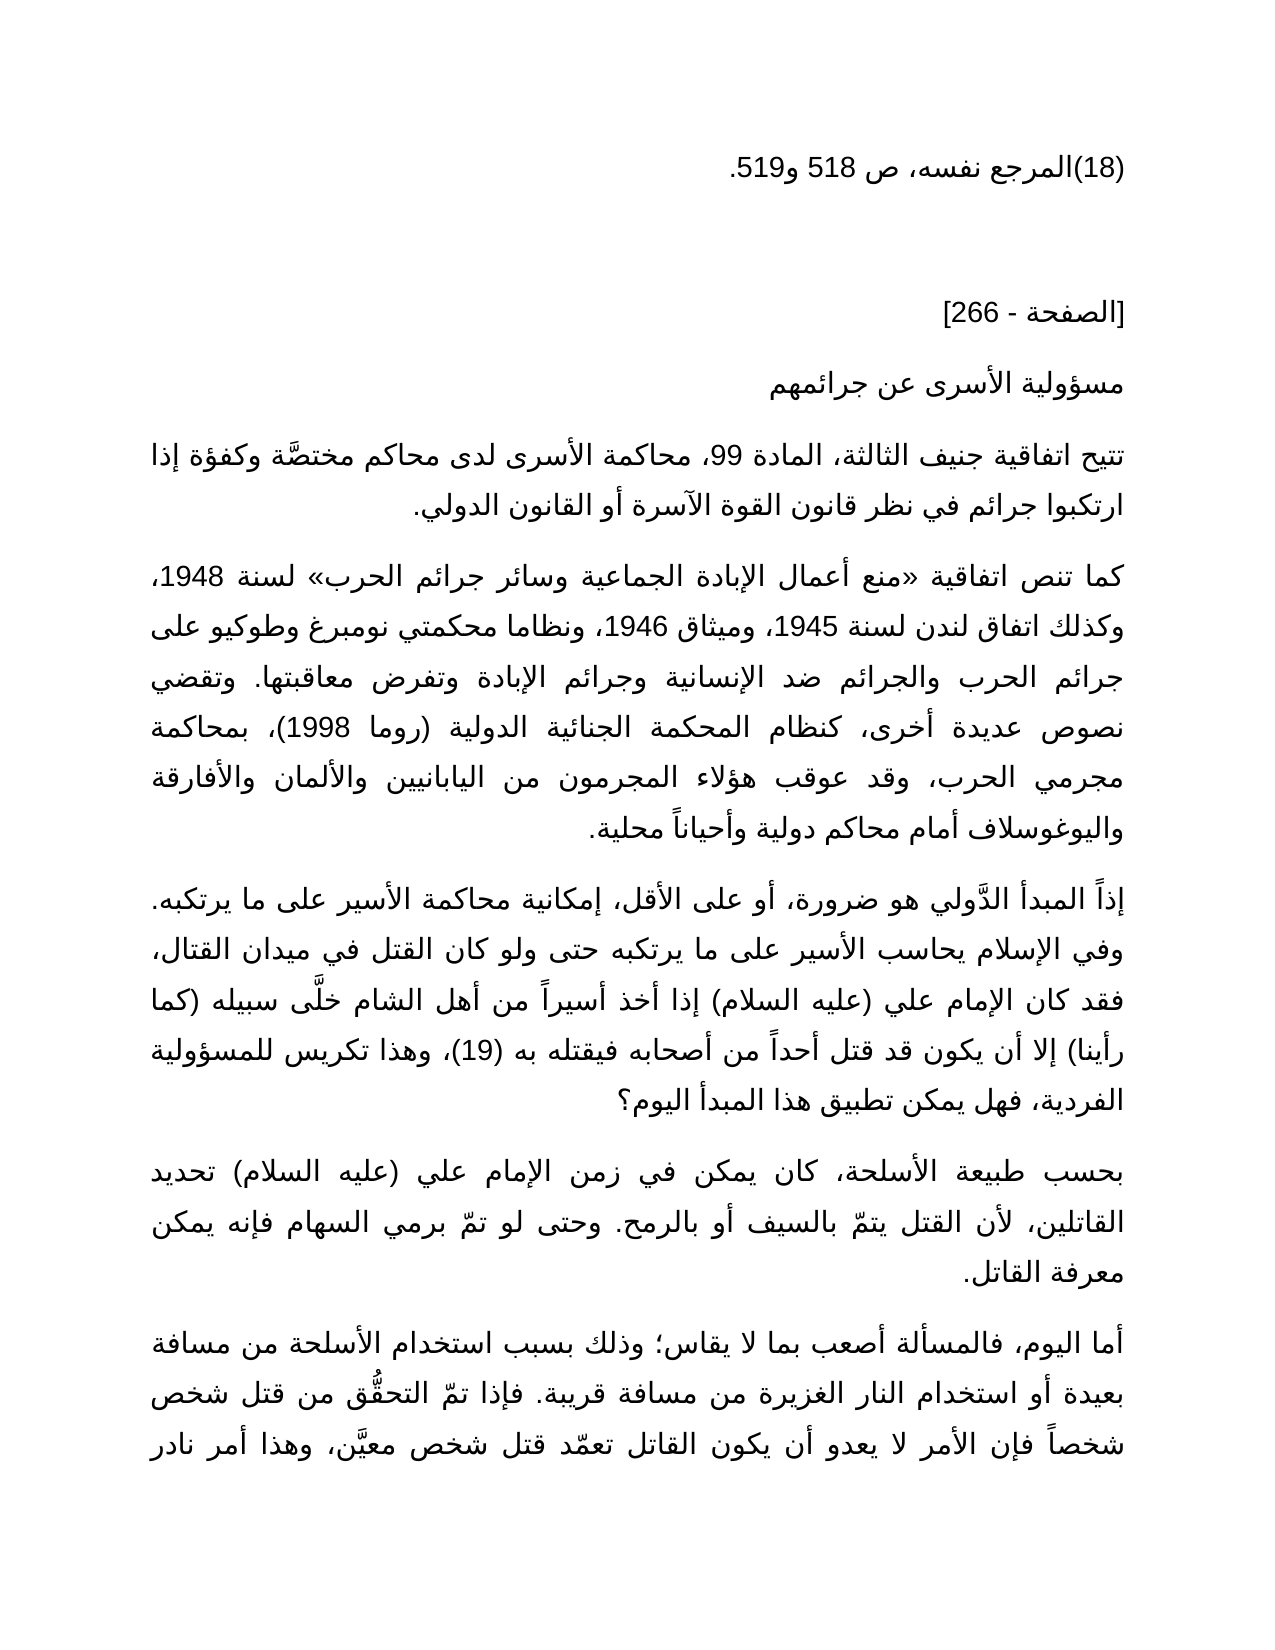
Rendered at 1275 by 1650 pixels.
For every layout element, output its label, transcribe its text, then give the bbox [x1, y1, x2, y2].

text مسؤولية الأسرى عن جرائمهم [150, 367, 1125, 400]
text (18)المرجع نفسه، ص 518 و519. [150, 150, 1125, 183]
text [150, 1326, 1125, 1460]
text بحسب طبيعة الأسلحة، كان يمكن في زمن الإمام علي (عليه السلام) تحديد القاتلين، لأن القتل يتمّ بالسيف أو بالرمح. وحتى لو تمّ برمي السهام فإنه يمكن معرفة القاتل. [150, 1154, 1125, 1288]
text إذاً المبدأ الدَّولي هو ضرورة، أو على الأقل، إمكانية محاكمة الأسير على ما يرتكبه. وفي الإسلام يحاسب الأسير على ما يرتكبه حتى ولو كان القتل في ميدان القتال، فقد كان الإمام علي (عليه السلام) إذا أخذ أسيراً من أهل الشام خلَّى سبيله (كما رأينا) إلا أن يكون قد قتل أحداً من أصحابه فيقتله به (19)، وهذا تكريس للمسؤولية الفردية، فهل يمكن تطبيق هذا المبدأ اليوم؟ [150, 882, 1125, 1117]
text تتيح اتفاقية جنيف الثالثة، المادة 99، محاكمة الأسرى لدى محاكم مختصَّة وكفؤة إذا ارتكبوا جرائم في نظر قانون القوة الآسرة أو القانون الدولي. [150, 438, 1125, 522]
text كما تنص اتفاقية «منع أعمال الإبادة الجماعية وسائر جرائم الحرب» لسنة 1948، وكذلك اتفاق لندن لسنة 1945، وميثاق 1946، ونظاما محكمتي نومبرغ وطوكيو على جرائم الحرب والجرائم ضد الإنسانية وجرائم الإبادة وتفرض معاقبتها. وتقضي نصوص عديدة أخرى، كنظام المحكمة الجنائية الدولية (روما 1998)، بمحاكمة مجرمي الحرب، وقد عوقب هؤلاء المجرمون من اليابانيين والألمان والأفارقة واليوغوسلاف أمام محاكم دولية وأحياناً محلية. [150, 559, 1125, 844]
text [الصفحة - 266] [150, 295, 1125, 329]
